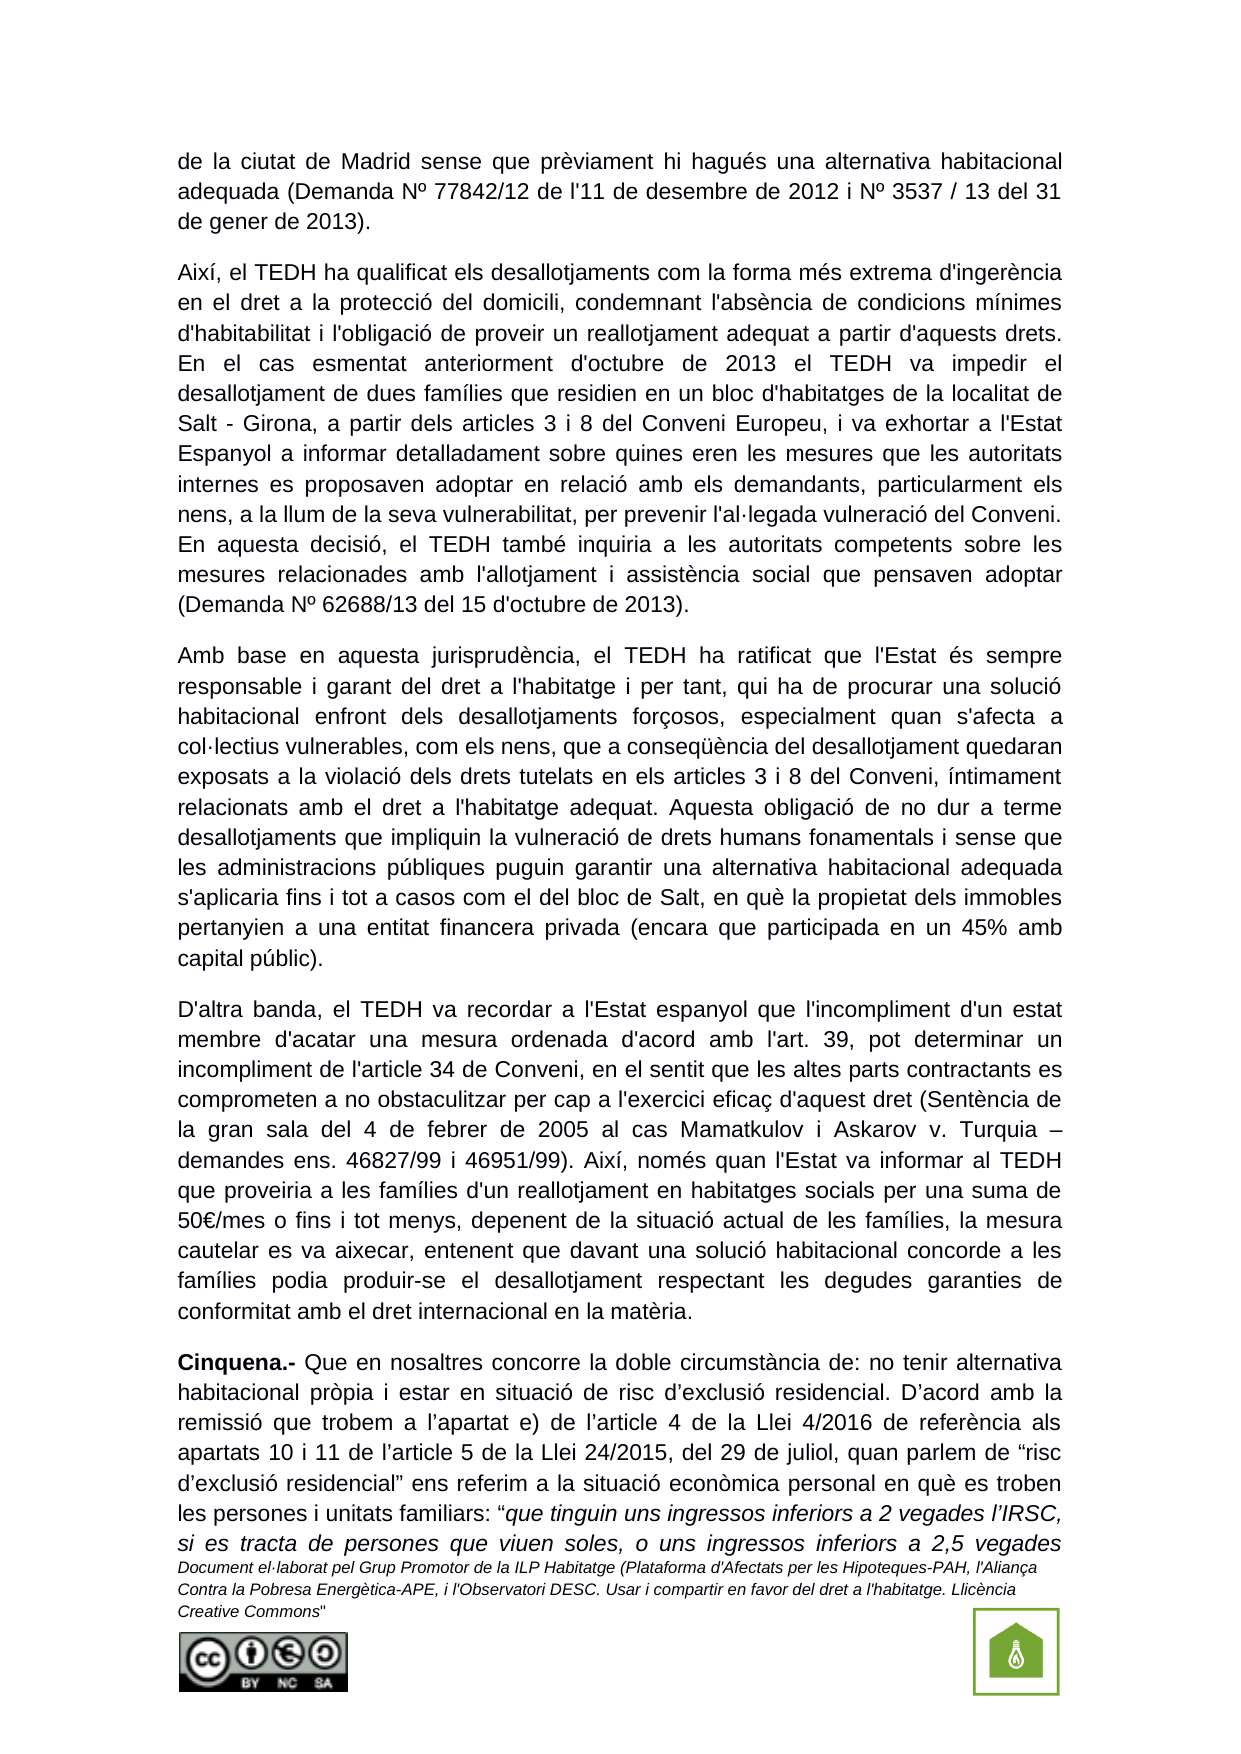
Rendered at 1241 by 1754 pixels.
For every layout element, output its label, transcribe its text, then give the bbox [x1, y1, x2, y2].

picture [969, 1604, 1063, 1699]
picture [179, 1632, 348, 1692]
text Així, el TEDH ha qualificat els desallotjaments com la forma més extrema d'ingerència en el dret a la protecció del domicili, condemnant l'absència de condicions mínimes d'habitabilitat i l'obligació de proveir un reallotjament adequat a partir d'aquests drets. En el cas esmentat anteriorment d'octubre de 2013 el TEDH va impedir el desallotjament de dues famílies que residien en un bloc d'habitatges de la localitat de Salt - Girona, a partir dels articles 3 i 8 del Conveni Europeu, i va exhortar a l'Estat Espanyol a informar detalladament sobre quines eren les mesures que les autoritats internes es proposaven adoptar en relació amb els demandants, particularment els nens, a la llum de la seva vulnerabilitat, per prevenir l'al·legada vulneració del Conveni. En aquesta decisió, el TEDH també inquiria a les autoritats competents sobre les mesures relacionades amb l'allotjament i assistència social que pensaven adoptar (Demanda Nº 62688/13 del 15 d'octubre de 2013). [177, 259, 1063, 618]
text Amb base en aquesta jurisprudència, el TEDH ha ratificat que l'Estat és sempre responsable i garant del dret a l'habitatge i per tant, qui ha de procurar una solució habitacional enfront dels desallotjaments forçosos, especialment quan s'afecta a col·lectius vulnerables, com els nens, que a conseqüència del desallotjament quedaran exposats a la violació dels drets tutelats en els articles 3 i 8 del Conveni, íntimament relacionats amb el dret a l'habitatge adequat. Aquesta obligació de no dur a terme desallotjaments que impliquin la vulneració de drets humans fonamentals i sense que les administracions públiques puguin garantir una alternativa habitacional adequada s'aplicaria fins i tot a casos com el del bloc de Salt, en què la propietat dels immobles pertanyien a una entitat financera privada (encara que participada en un 45% amb capital públic). [177, 642, 1063, 971]
text D'altra banda, el TEDH va recordar a l'Estat espanyol que l'incompliment d'un estat membre d'acatar una mesura ordenada d'acord amb l'art. 39, pot determinar un incompliment de l'article 34 de Conveni, en el sentit que les altes parts contractants es comprometen a no obstaculitzar per cap a l'exercici eficaç d'aquest dret (Sentència de la gran sala del 4 de febrer de 2005 al cas Mamatkulov i Askarov v. Turquia – demandes ens. 46827/99 i 46951/99). Així, només quan l'Estat va informar al TEDH que proveiria a les famílies d'un reallotjament en habitatges socials per una suma de 50€/mes o fins i tot menys, depenent de la situació actual de les famílies, la mesura cautelar es va aixecar, entenent que davant una solució habitacional concorde a les famílies podia produir-se el desallotjament respectant les degudes garanties de conformitat amb el dret internacional en la matèria. [177, 996, 1063, 1324]
